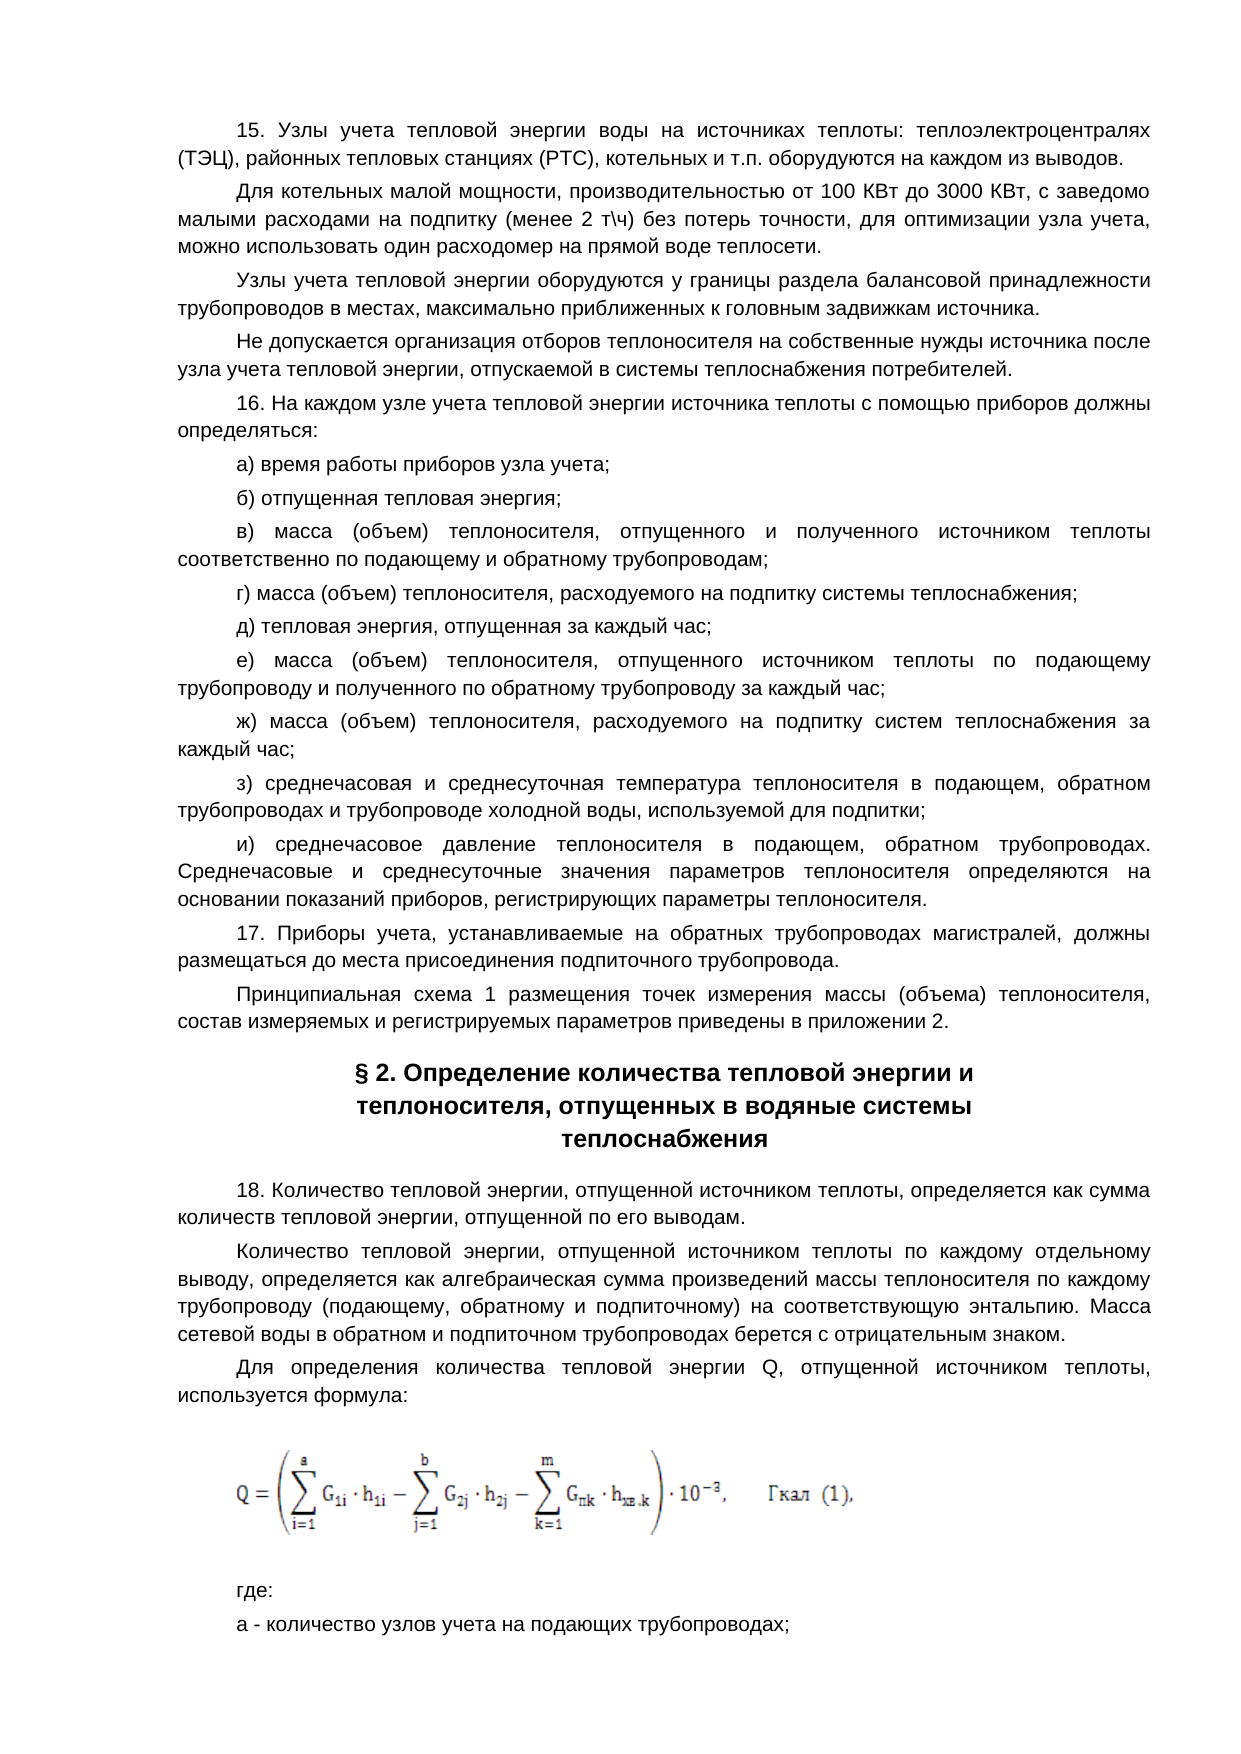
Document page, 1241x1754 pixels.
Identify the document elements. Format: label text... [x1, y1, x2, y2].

text § 2. Определение количества тепловой энергии и теплоносителя, отпущенных в водяные системы теплоснабжения [295, 1058, 1033, 1152]
text Не допускается организация отборов теплоносителя на собственные нужды источника после узла учета тепловой энергии, отпускаемой в системы теплоснабжения потребителей. [177, 329, 1152, 381]
text Для котельных малой мощности, производительностью от 100 КВт до 3000 КВт, с заведомо малыми расходами на подпитку (менее 2 т\ч) без потерь точности, для оптимизации узла учета, можно использовать один расходомер на прямой воде теплосети. [177, 179, 1152, 258]
text Узлы учета тепловой энергии оборудуются у границы раздела балансовой принадлежности трубопроводов в местах, максимально приближенных к головным задвижкам источника. [177, 268, 1152, 319]
text з) среднечасовая и среднесуточная температура теплоносителя в подающем, обратном трубопроводах и трубопроводе холодной воды, используемой для подпитки; [177, 771, 1152, 822]
text a - количество узлов учета на подающих трубопроводах; [177, 1612, 1152, 1636]
text 16. На каждом узле учета тепловой энергии источника теплоты с помощью приборов должны определяться: [177, 391, 1152, 442]
picture [236, 1450, 854, 1535]
text е) масса (объем) теплоносителя, отпущенного источником теплоты по подающему трубопроводу и полученного по обратному трубопроводу за каждый час; [177, 648, 1152, 699]
text в) масса (объем) теплоносителя, отпущенного и полученного источником теплоты соответственно по подающему и обратному трубопроводам; [177, 519, 1152, 571]
text а) время работы приборов узла учета; [177, 452, 1152, 476]
text 17. Приборы учета, устанавливаемые на обратных трубопроводах магистралей, должны размещаться до места присоединения подпиточного трубопровода. [177, 921, 1152, 972]
text и) среднечасовое давление теплоносителя в подающем, обратном трубопроводах. Среднечасовые и среднесуточные значения параметров теплоносителя определяются на основании показаний приборов, регистрирующих параметры теплоносителя. [177, 832, 1152, 911]
text ж) масса (объем) теплоносителя, расходуемого на подпитку систем теплоснабжения за каждый час; [177, 709, 1152, 761]
text Количество тепловой энергии, отпущенной источником теплоты по каждому отдельному выводу, определяется как алгебраическая сумма произведений массы теплоносителя по каждому трубопроводу (подающему, обратному и подпиточному) на соответствующую энтальпию. Масса сетевой воды в обратном и подпиточном трубопроводах берется с отрицательным знаком. [177, 1239, 1152, 1345]
text г) масса (объем) теплоносителя, расходуемого на подпитку системы теплоснабжения; [177, 581, 1152, 604]
text б) отпущенная тепловая энергия; [177, 486, 1152, 509]
text 18. Количество тепловой энергии, отпущенной источником теплоты, определяется как сумма количеств тепловой энергии, отпущенной по его выводам. [177, 1178, 1152, 1229]
text Принципиальная схема 1 размещения точек измерения массы (объема) теплоносителя, состав измеряемых и регистрируемых параметров приведены в приложении 2. [177, 982, 1152, 1033]
text д) тепловая энергия, отпущенная за каждый час; [177, 614, 1152, 638]
text 15. Узлы учета тепловой энергии воды на источниках теплоты: теплоэлектроцентралях (ТЭЦ), районных тепловых станциях (РТС), котельных и т.п. оборудуются на каждом из выводов. [177, 118, 1152, 169]
text Для определения количества тепловой энергии Q, отпущенной источником теплоты, используется формула: [177, 1355, 1152, 1407]
text где: [177, 1578, 1152, 1602]
